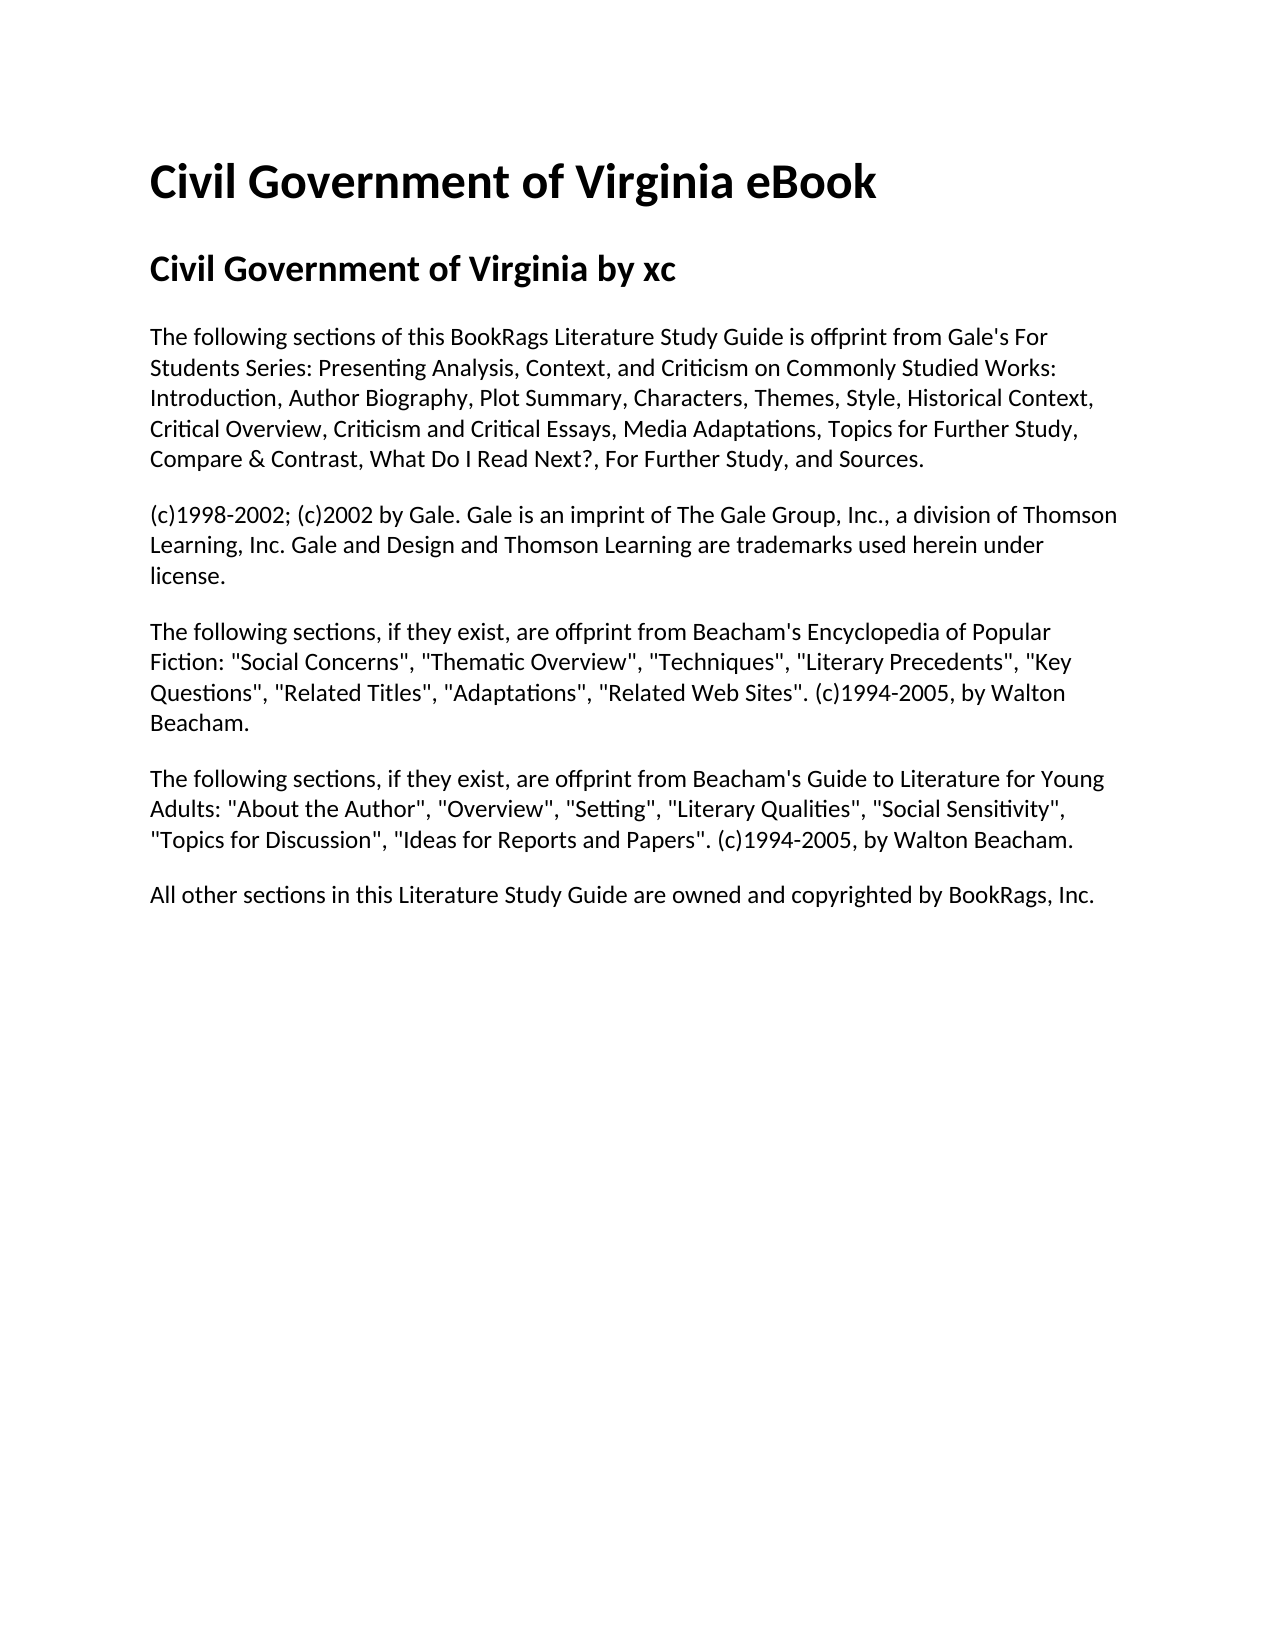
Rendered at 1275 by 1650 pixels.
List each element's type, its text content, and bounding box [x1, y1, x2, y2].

text The following sections, if they exist, are offprint from Beacham's Encyclopedia of Popular Fiction: "Social Concerns", "Thematic Overview", "Techniques", "Literary Precedents", "Key Questions", "Related Titles", "Adaptations", "Related Web Sites". (c)1994-2005, by Walton Beacham. [150, 616, 1125, 738]
text The following sections, if they exist, are offprint from Beacham's Guide to Literature for Young Adults: "About the Author", "Overview", "Setting", "Literary Qualities", "Social Sensitivity", "Topics for Discussion", "Ideas for Reports and Papers". (c)1994-2005, by Walton Beacham. [150, 763, 1125, 854]
text Civil Government of Virginia by xc [150, 244, 1125, 290]
text The following sections of this BookRags Literature Study Guide is offprint from Gale's For Students Series: Presenting Analysis, Context, and Criticism on Commonly Studied Works: Introduction, Author Biography, Plot Summary, Characters, Themes, Style, Historical Context, Critical Overview, Criticism and Critical Essays, Media Adaptations, Topics for Further Study, Compare & Contrast, What Do I Read Next?, For Further Study, and Sources. [150, 322, 1125, 474]
text All other sections in this Literature Study Guide are owned and copyrighted by BookRags, Inc. [150, 879, 1125, 910]
text (c)1998-2002; (c)2002 by Gale. Gale is an imprint of The Gale Group, Inc., a division of Thomson Learning, Inc. Gale and Design and Thomson Learning are trademarks used herein under license. [150, 499, 1125, 591]
text Civil Government of Virginia eBook [150, 150, 1125, 211]
